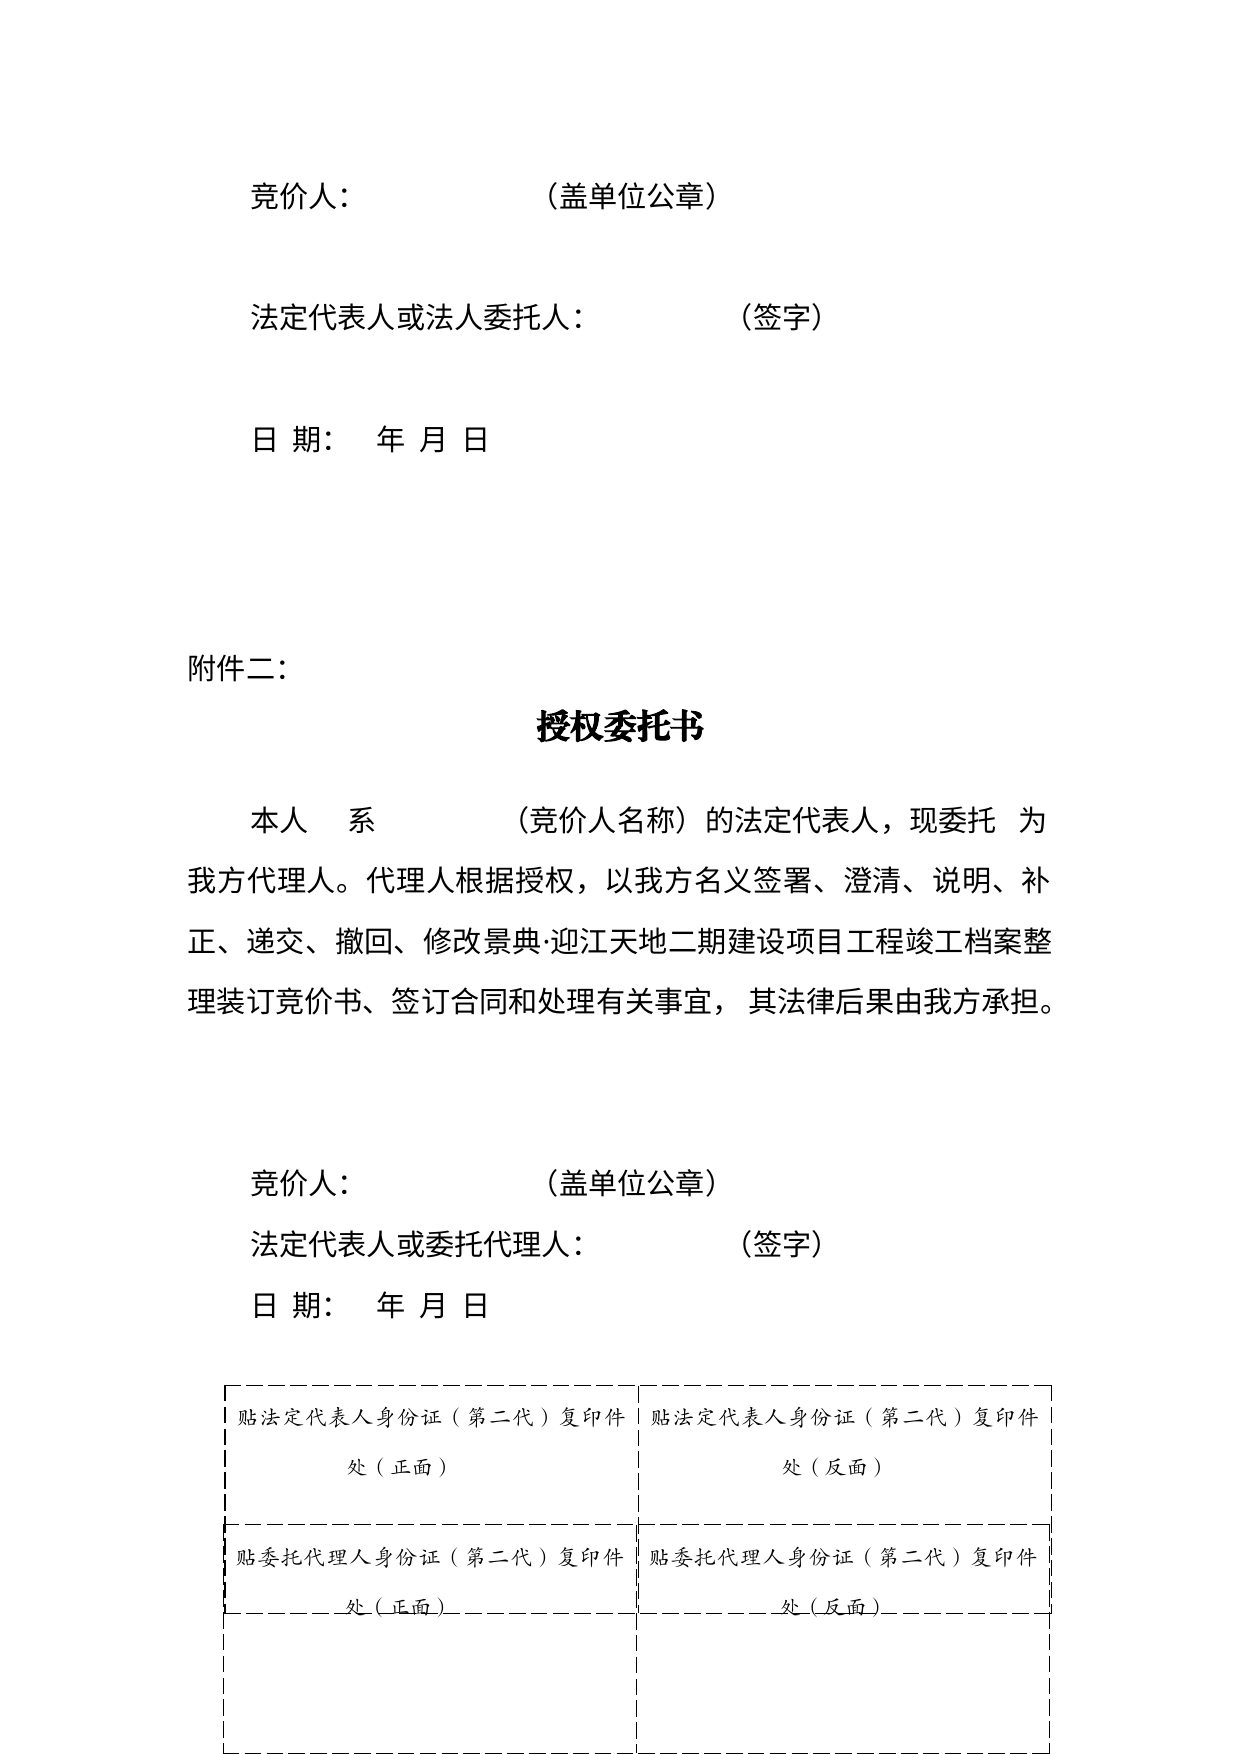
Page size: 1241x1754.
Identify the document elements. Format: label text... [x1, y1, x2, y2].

text 本人 系 （竞价人名称）的法定代表人，现委托 为我方代理人。代理人根据授权，以我方名义签署、澄清、说明、补正、递交、撤回、修改景典·迎江天地二期建设项目工程竣工档案整理装订竞价书、签订合同和处理有关事宜， 其法律后果由我方承担。 [187, 788, 1053, 1031]
text 竞价人： （盖单位公章） [187, 164, 1053, 225]
text 日 期： 年 月 日 [187, 407, 1053, 468]
text 日 期： 年 月 日 [187, 1273, 1053, 1334]
table_header 贴法定代表人身份证（第二代）复印件处（反面） [638, 1385, 1051, 1613]
table_header 贴委托代理人身份证（第二代）复印件处（正面） [223, 1524, 637, 1753]
text 竞价人： （盖单位公章） [187, 1152, 1053, 1212]
text 授权委托书 [187, 697, 1053, 758]
text 附件二： [187, 636, 1053, 697]
text 法定代表人或法人委托人： （签字） [187, 286, 1053, 346]
table_header 贴法定代表人身份证（第二代）复印件处（正面） [225, 1385, 638, 1524]
table_header 贴委托代理人身份证（第二代）复印件处（反面） [637, 1524, 1050, 1753]
text 法定代表人或委托代理人： （签字） [187, 1212, 1053, 1273]
